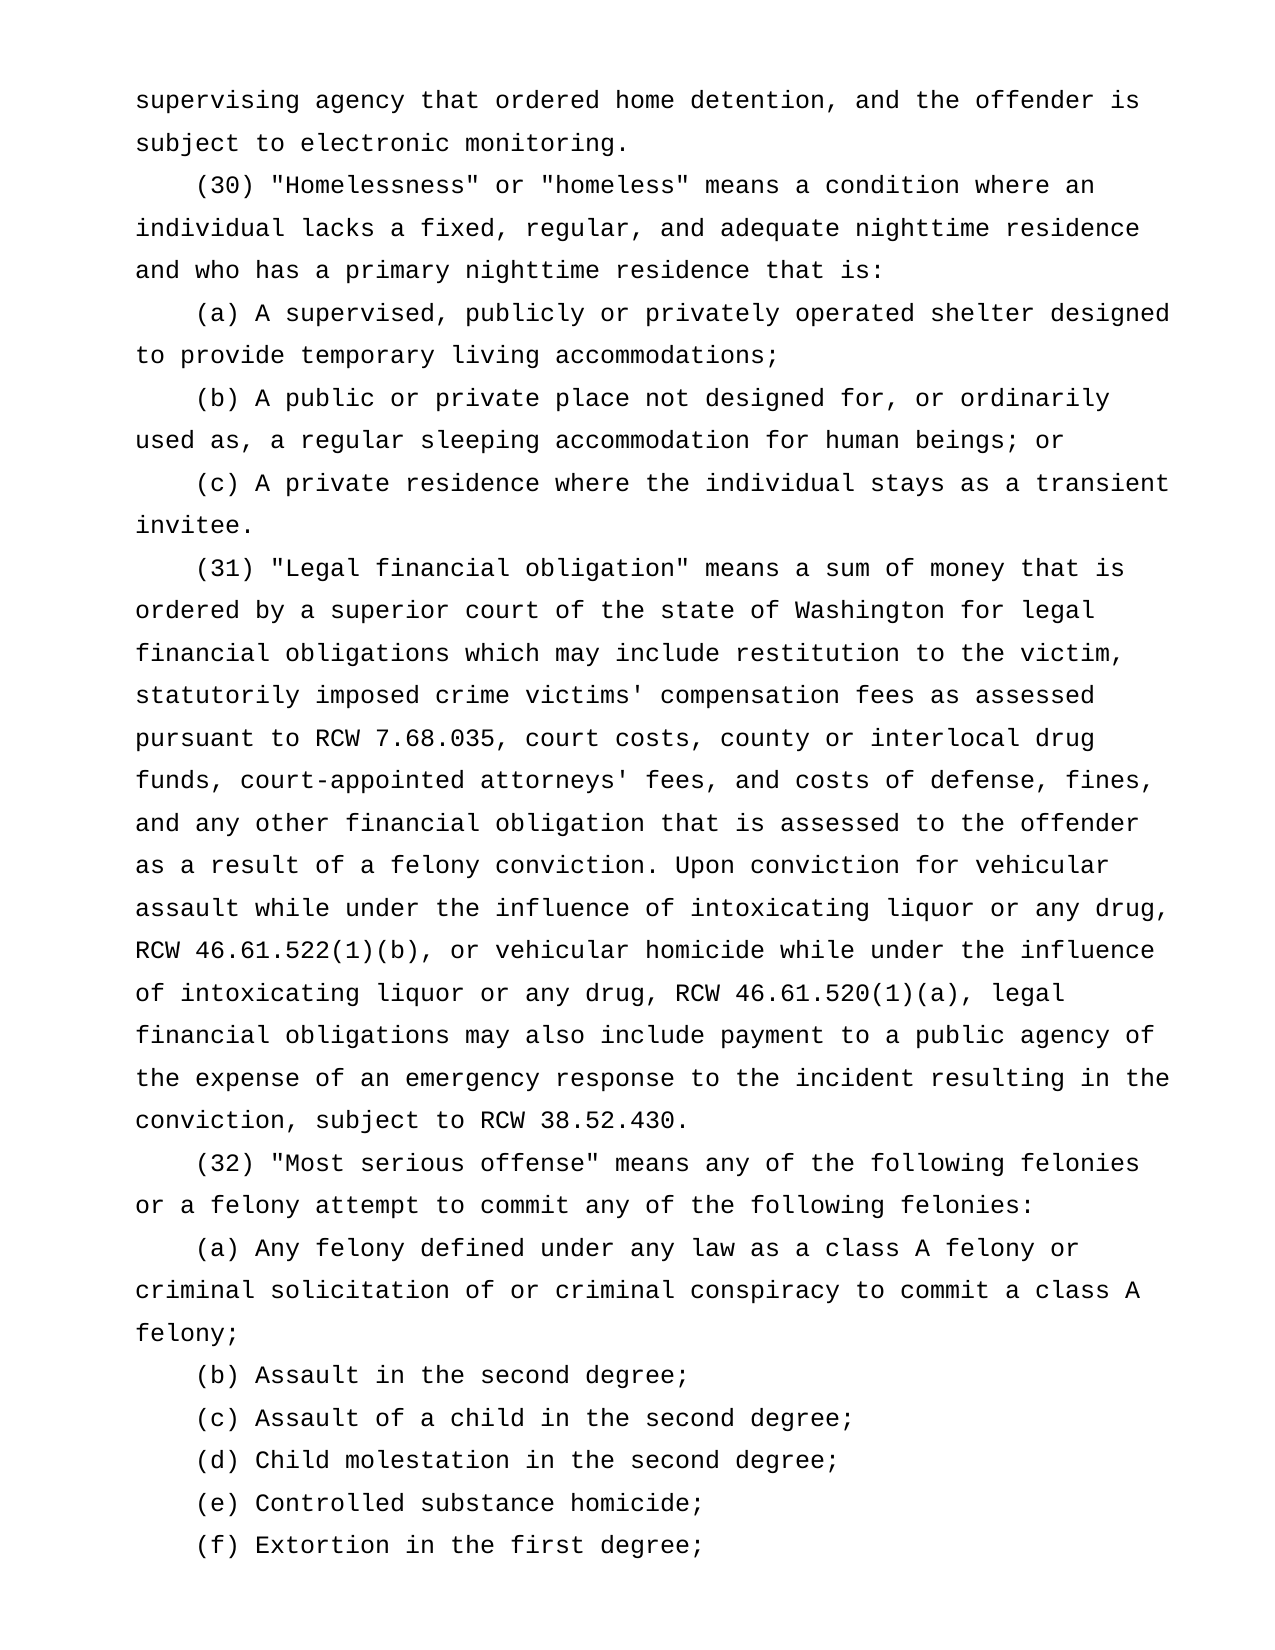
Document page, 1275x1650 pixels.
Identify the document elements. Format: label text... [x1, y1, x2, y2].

text (c) Assault of a child in the second degree; [135, 1392, 1170, 1435]
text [135, 75, 1170, 160]
text (32) "Most serious offense" means any of the following felonies or a felony attempt to commit any of the following felonies: [135, 1137, 1170, 1222]
text (30) "Homelessness" or "homeless" means a condition where an individual lacks a fixed, regular, and adequate nighttime residence and who has a primary nighttime residence that is: [135, 160, 1170, 287]
text (e) Controlled substance homicide; [135, 1477, 1170, 1520]
text (a) Any felony defined under any law as a class A felony or criminal solicitation of or criminal conspiracy to commit a class A felony; [135, 1222, 1170, 1350]
text (a) A supervised, publicly or privately operated shelter designed to provide temporary living accommodations; [135, 287, 1170, 372]
text (d) Child molestation in the second degree; [135, 1435, 1170, 1477]
text (c) A private residence where the individual stays as a transient invitee. [135, 457, 1170, 542]
text (31) "Legal financial obligation" means a sum of money that is ordered by a superior court of the state of Washington for legal financial obligations which may include restitution to the victim, statutorily imposed crime victims' compensation fees as assessed pursuant to RCW 7.68.035, court costs, county or interlocal drug funds, court-appointed attorneys' fees, and costs of defense, fines, and any other financial obligation that is assessed to the offender as a result of a felony conviction. Upon conviction for vehicular assault while under the influence of intoxicating liquor or any drug, RCW 46.61.522(1)(b), or vehicular homicide while under the influence of intoxicating liquor or any drug, RCW 46.61.520(1)(a), legal financial obligations may also include payment to a public agency of the expense of an emergency response to the incident resulting in the conviction, subject to RCW 38.52.430. [135, 542, 1170, 1137]
text (f) Extortion in the first degree; [135, 1520, 1170, 1562]
text (b) Assault in the second degree; [135, 1350, 1170, 1392]
text (b) A public or private place not designed for, or ordinarily used as, a regular sleeping accommodation for human beings; or [135, 372, 1170, 457]
